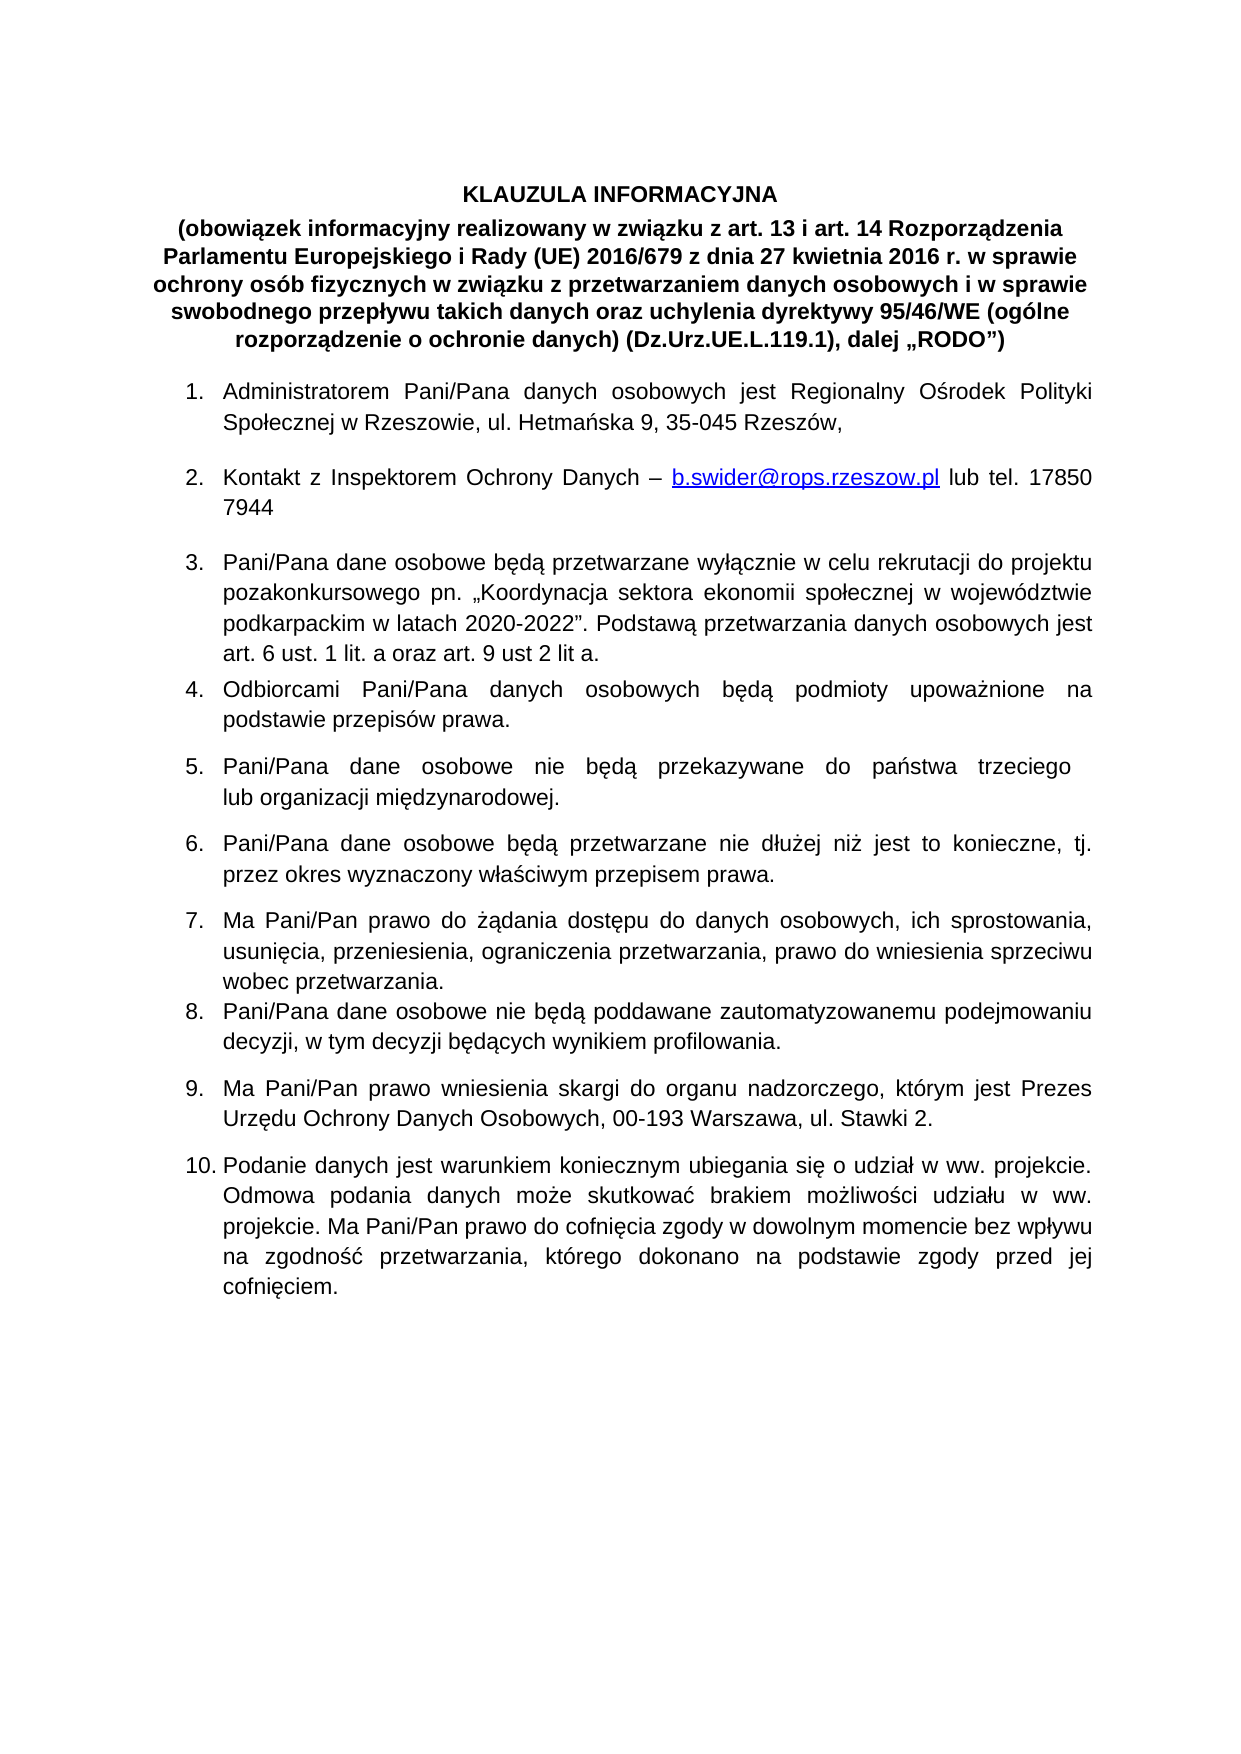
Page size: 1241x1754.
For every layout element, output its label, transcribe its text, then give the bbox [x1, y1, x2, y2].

text KLAUZULA INFORMACYJNA [148, 181, 1093, 208]
list Ma Pani/Pan prawo wniesienia skargi do organu nadzorczego, którym jest Prezes Urzędu Ochrony Danych Osobowych, 00-193 Warszawa, ul. Stawki 2. [185, 1075, 1093, 1132]
list Pani/Pana dane osobowe nie będą poddawane zautomatyzowanemu podejmowaniu decyzji, w tym decyzji będących wynikiem profilowania. [185, 998, 1093, 1055]
list Administratorem Pani/Pana danych osobowych jest Regionalny Ośrodek Polityki Społecznej w Rzeszowie, ul. Hetmańska 9, 35-045 Rzeszów, [185, 378, 1093, 435]
list Pani/Pana dane osobowe będą przetwarzane wyłącznie w celu rekrutacji do projektu pozakonkursowego pn. „Koordynacja sektora ekonomii społecznej w województwie podkarpackim w latach 2020-2022”. Podstawą przetwarzania danych osobowych jest art. 6 ust. 1 lit. a oraz art. 9 ust 2 lit a. [185, 549, 1093, 666]
list Kontakt z Inspektorem Ochrony Danych – b.swider@rops.rzeszow.pl lub tel. 17850 7944 [185, 464, 1093, 520]
list Podanie danych jest warunkiem koniecznym ubiegania się o udział w ww. projekcie. Odmowa podania danych może skutkować brakiem możliwości udziału w ww. projekcie. Ma Pani/Pan prawo do cofnięcia zgody w dowolnym momencie bez wpływu na zgodność przetwarzania, którego dokonano na podstawie zgody przed jej cofnięciem. [185, 1152, 1093, 1299]
text (obowiązek informacyjny realizowany w związku z art. 13 i art. 14 Rozporządzenia Parlamentu Europejskiego i Rady (UE) 2016/679 z dnia 27 kwietnia 2016 r. w sprawie ochrony osób fizycznych w związku z przetwarzaniem danych osobowych i w sprawie swobodnego przepływu takich danych oraz uchylenia dyrektywy 95/46/WE (ogólne rozporządzenie o ochronie danych) (Dz.Urz.UE.L.119.1), dalej „RODO”) [148, 215, 1093, 352]
list Pani/Pana dane osobowe nie będą przekazywane do państwa trzeciego lub organizacji międzynarodowej. [185, 753, 1093, 810]
list Odbiorcami Pani/Pana danych osobowych będą podmioty upoważnione na podstawie przepisów prawa. [185, 676, 1093, 733]
list Pani/Pana dane osobowe będą przetwarzane nie dłużej niż jest to konieczne, tj. przez okres wyznaczony właściwym przepisem prawa. [185, 830, 1093, 887]
list Ma Pani/Pan prawo do żądania dostępu do danych osobowych, ich sprostowania, usunięcia, przeniesienia, ograniczenia przetwarzania, prawo do wniesienia sprzeciwu wobec przetwarzania. [185, 907, 1093, 994]
